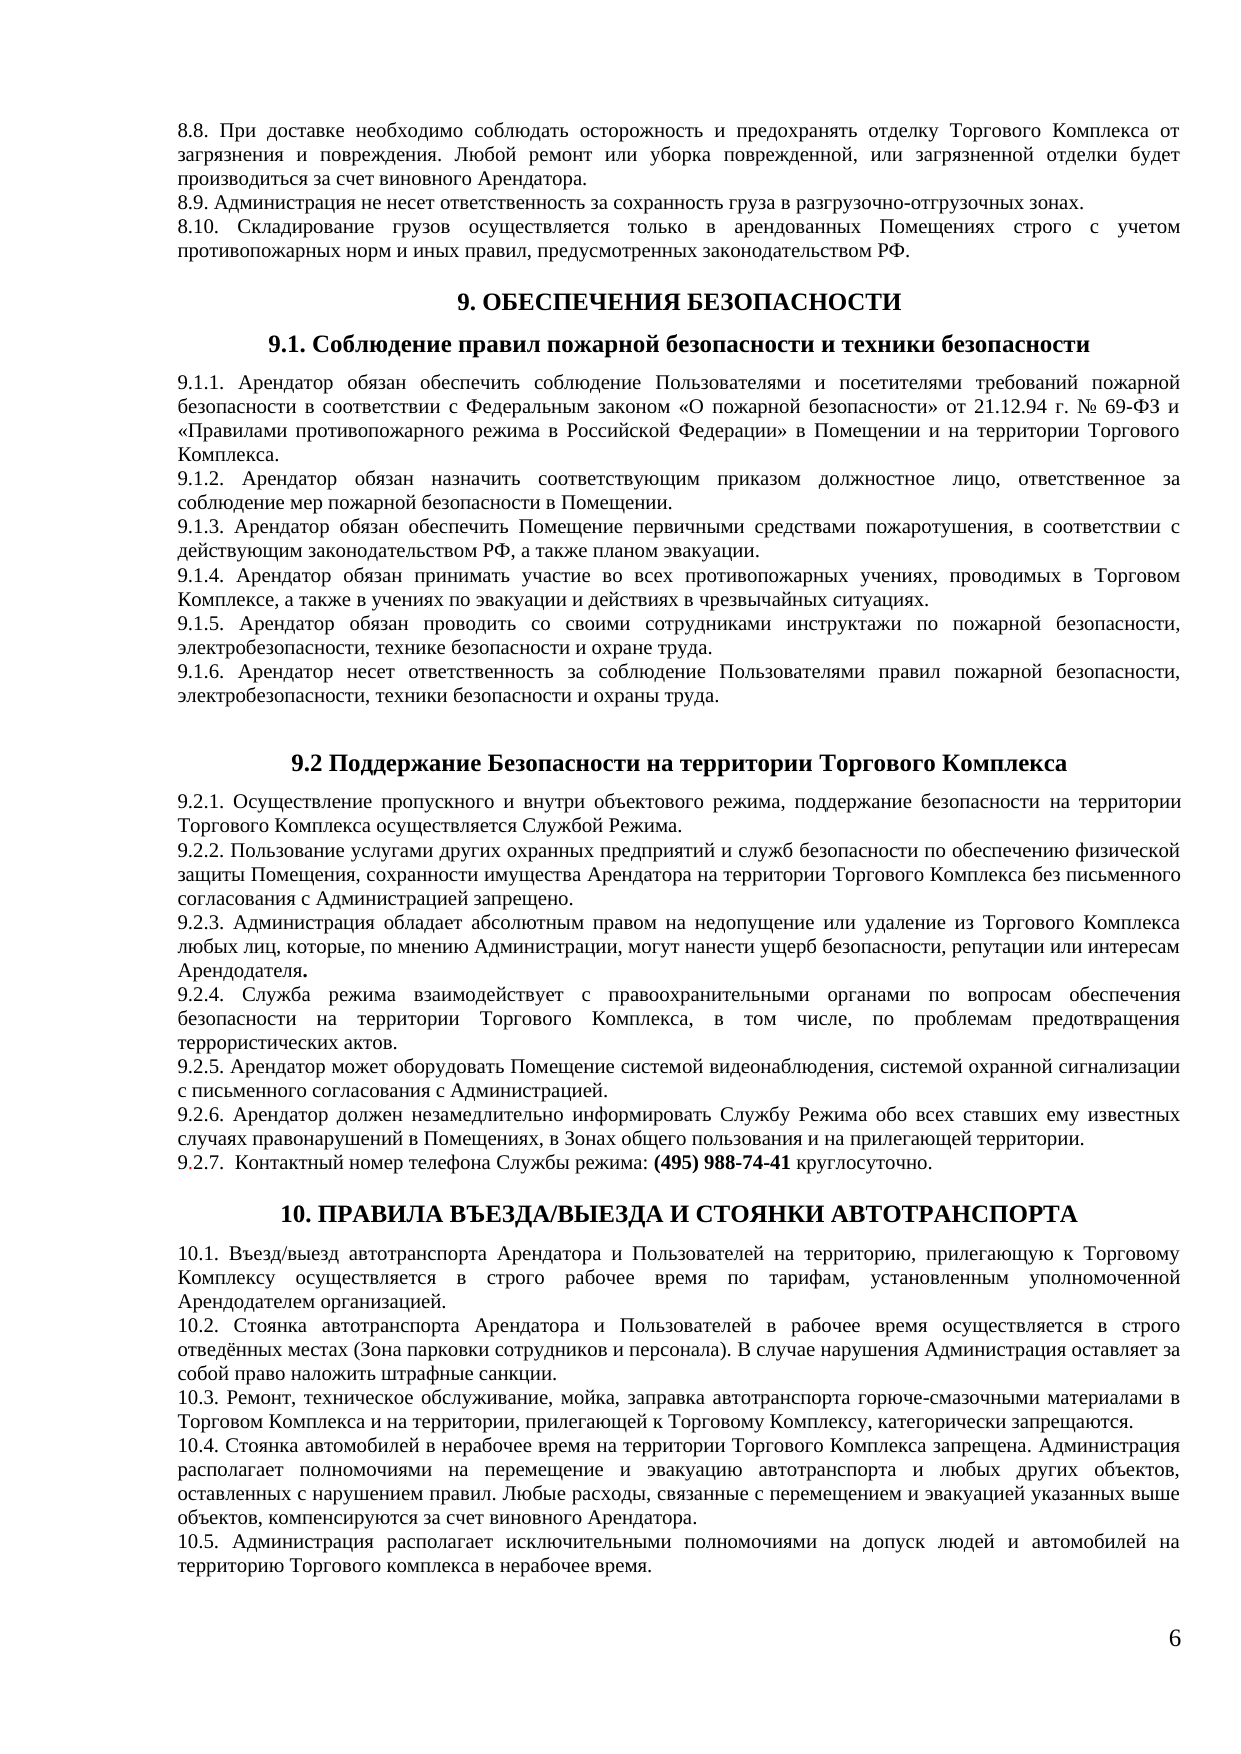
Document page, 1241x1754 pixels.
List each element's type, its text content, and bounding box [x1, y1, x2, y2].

text 9.1.3. Арендатор обязан обеспечить Помещение первичными средствами пожаротушения, в соответствии с действующим законодательством РФ, а также планом эвакуации. [177, 514, 1181, 562]
text 8.9. Администрация не несет ответственность за сохранность груза в разгрузочно-отгрузочных зонах. [177, 190, 1181, 214]
text 9.1.1. Арендатор обязан обеспечить соблюдение Пользователями и посетителями требований пожарной безопасности в соответствии с Федеральным законом «О пожарной безопасности» от 21.12.94 г. № 69-ФЗ и «Правилами противопожарного режима в Российской Федерации» в Помещении и на территории Торгового Комплекса. [177, 370, 1181, 466]
text 10.5. Администрация располагает исключительными полномочиями на допуск людей и автомобилей на территорию Торгового комплекса в нерабочее время. [177, 1529, 1181, 1577]
text 9.2.2. Пользование услугами других охранных предприятий и служб безопасности по обеспечению физической защиты Помещения, сохранности имущества Арендатора на территории Торгового Комплекса без письменного согласования с Администрацией запрещено. [177, 837, 1181, 910]
text 9.2.4. Служба режима взаимодействует с правоохранительными органами по вопросам обеспечения безопасности на территории Торгового Комплекса, в том числе, по проблемам предотвращения террористических актов. [177, 982, 1181, 1054]
text 10. ПРАВИЛА ВЪЕЗДА/ВЫЕЗДА И СТОЯНКИ АВТОТРАНСПОРТА [177, 1199, 1181, 1228]
text 9.2.1. Осуществление пропускного и внутри объектового режима, поддержание безопасности на территории Торгового Комплекса осуществляется Службой Режима. [177, 789, 1181, 837]
text 9.1.6. Арендатор несет ответственность за соблюдение Пользователями правил пожарной безопасности, электробезопасности, техники безопасности и охраны труда. [177, 659, 1181, 707]
text 10.3. Ремонт, техническое обслуживание, мойка, заправка автотранспорта горюче-смазочными материалами в Торговом Комплекса и на территории, прилегающей к Торговому Комплексу, категорически запрещаются. [177, 1385, 1181, 1433]
text 9.2.3. Администрация обладает абсолютным правом на недопущение или удаление из Торгового Комплекса любых лиц, которые, по мнению Администрации, могут нанести ущерб безопасности, репутации или интересам Арендодателя. [177, 910, 1181, 982]
text 9. ОБЕСПЕЧЕНИЯ БЕЗОПАСНОСТИ [177, 287, 1181, 316]
text 9.1.2. Арендатор обязан назначить соответствующим приказом должностное лицо, ответственное за соблюдение мер пожарной безопасности в Помещении. [177, 466, 1181, 514]
text 8.10. Складирование грузов осуществляется только в арендованных Помещениях строго с учетом противопожарных норм и иных правил, предусмотренных законодательством РФ. [177, 214, 1181, 262]
text 9.2.7. Контактный номер телефона Службы режима: (495) 988-74-41 круглосуточно. [177, 1150, 1181, 1174]
text 8.8. При доставке необходимо соблюдать осторожность и предохранять отделку Торгового Комплекса от загрязнения и повреждения. Любой ремонт или уборка поврежденной, или загрязненной отделки будет производиться за счет виновного Арендатора. [177, 118, 1181, 190]
text 9.2.5. Арендатор может оборудовать Помещение системой видеонаблюдения, системой охранной сигнализации с письменного согласования с Администрацией. [177, 1054, 1181, 1102]
subtitle 9.2 Поддержание Безопасности на территории Торгового Комплекса [177, 748, 1181, 777]
text 9.1.4. Арендатор обязан принимать участие во всех противопожарных учениях, проводимых в Торговом Комплексе, а также в учениях по эвакуации и действиях в чрезвычайных ситуациях. [177, 562, 1181, 611]
text 10.4. Стоянка автомобилей в нерабочее время на территории Торгового Комплекса запрещена. Администрация располагает полномочиями на перемещение и эвакуацию автотранспорта и любых других объектов, оставленных с нарушением правил. Любые расходы, связанные с перемещением и эвакуацией указанных выше объектов, компенсируются за счет виновного Арендатора. [177, 1433, 1181, 1529]
text 9.1.5. Арендатор обязан проводить со своими сотрудниками инструктажи по пожарной безопасности, электробезопасности, технике безопасности и охране труда. [177, 611, 1181, 659]
text 9.2.6. Арендатор должен незамедлительно информировать Службу Режима обо всех ставших ему известных случаях правонарушений в Помещениях, в Зонах общего пользования и на прилегающей территории. [177, 1102, 1181, 1150]
text 10.1. Въезд/выезд автотранспорта Арендатора и Пользователей на территорию, прилегающую к Торговому Комплексу осуществляется в строго рабочее время по тарифам, установленным уполномоченной Арендодателем организацией. [177, 1241, 1181, 1313]
text 10.2. Стоянка автотранспорта Арендатора и Пользователей в рабочее время осуществляется в строго отведённых местах (Зона парковки сотрудников и персонала). В случае нарушения Администрация оставляет за собой право наложить штрафные санкции. [177, 1313, 1181, 1385]
subtitle 9.1. Соблюдение правил пожарной безопасности и техники безопасности [177, 329, 1181, 357]
